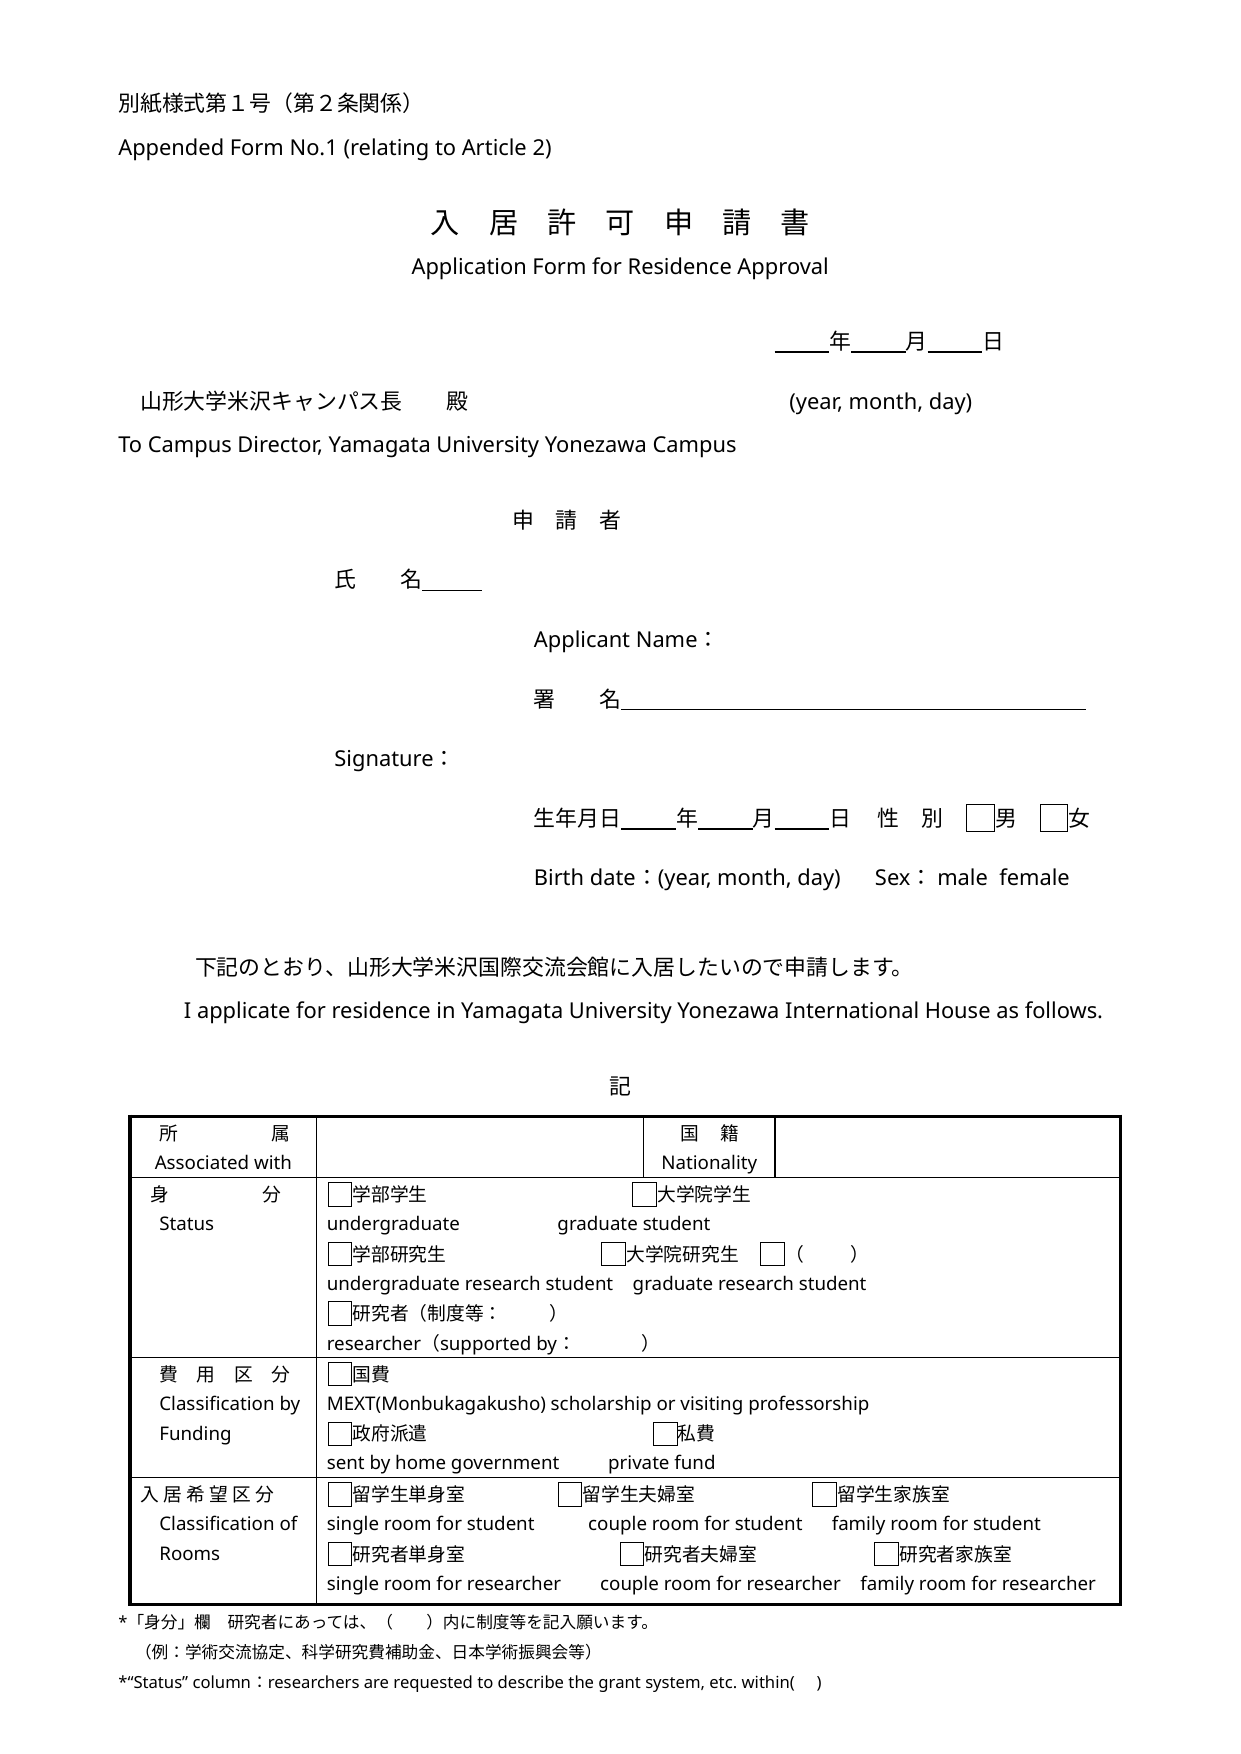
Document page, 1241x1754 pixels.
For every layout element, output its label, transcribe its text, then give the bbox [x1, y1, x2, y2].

text To Campus Director, Yamagata University Yonezawa Campus [118, 429, 1122, 459]
text 氏 名 [118, 548, 1122, 608]
text Application Form for Residence Approval [118, 251, 1122, 280]
table_cell 入 居 希 望 区 分 Classification of Rooms [132, 1478, 316, 1603]
table_cell 費 用 区 分 Classification by Funding [132, 1358, 316, 1477]
text Applicant Name： [118, 608, 1122, 668]
text 下記のとおり、山形大学米沢国際交流会館に入居したいので申請します。 [118, 936, 1122, 995]
text 別紙様式第１号（第２条関係） [118, 72, 1122, 131]
text 申 請 者 [118, 489, 1122, 548]
text 記 [118, 1055, 1122, 1114]
text Birth date：(year, month, day) Sex： male female [118, 846, 1122, 906]
text *「身分」欄 研究者にあっては、（ ）内に制度等を記入願います。 [118, 1606, 1122, 1636]
table_header [776, 1118, 1119, 1177]
table_header [317, 1118, 643, 1177]
table_cell 学部学生 大学院学生 undergraduate graduate student 学部研究生 大学院研究生 （ ） undergraduate research student graduate research student 研究者（制度等： ） researcher（supported by： ） [317, 1178, 1119, 1357]
table_cell 留学生単身室 留学生夫婦室 留学生家族室 single room for student couple room for student family room for student 研究者単身室 研究者夫婦室 研究者家族室 single room for researcher couple room for researcher family room for researcher [317, 1478, 1119, 1603]
text 入 居 許 可 申 請 書 [118, 191, 1122, 251]
text I applicate for residence in Yamagata University Yonezawa International House as follows. [118, 995, 1122, 1025]
table_cell 身 分 Status [132, 1178, 316, 1357]
text Signature： [118, 727, 1122, 787]
text 年 月 日 [118, 310, 1122, 370]
text （例：学術交流協定、科学研究費補助金、日本学術振興会等） [118, 1636, 1122, 1666]
table_header 国 籍 Nationality [644, 1118, 774, 1177]
text *“Status” column：researchers are requested to describe the grant system, etc. within( ) [118, 1666, 1122, 1696]
text 署 名 [118, 668, 1122, 727]
table_cell 国費 MEXT(Monbukagakusho) scholarship or visiting professorship 政府派遣 私費 sent by home government private fund [317, 1358, 1119, 1477]
text 山形大学米沢キャンパス長 殿 (year, month, day) [118, 370, 1122, 429]
text 生年月日 年 月 日 性 別 男 女 [118, 787, 1122, 846]
text Appended Form No.1 (relating to Article 2) [118, 131, 1122, 161]
table_header 所 属 Associated with [132, 1118, 316, 1177]
